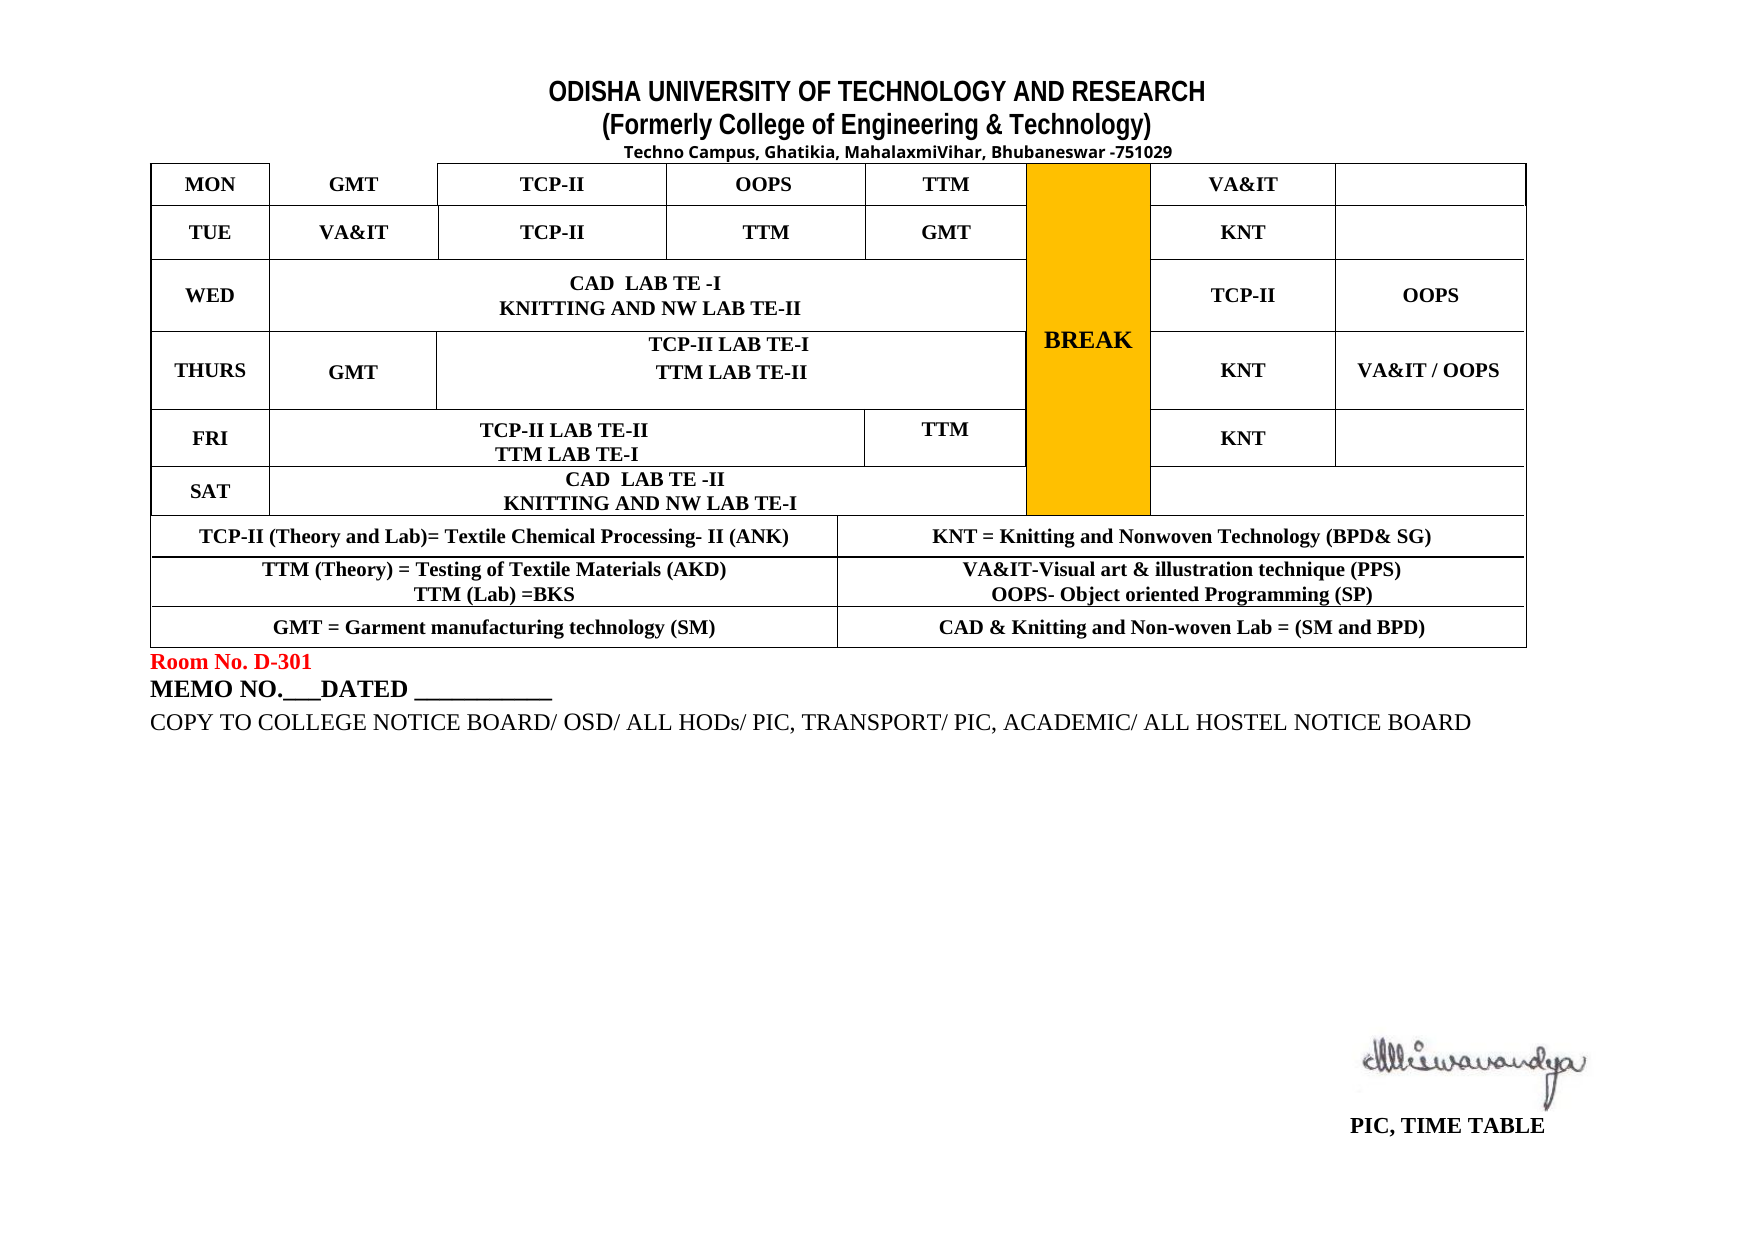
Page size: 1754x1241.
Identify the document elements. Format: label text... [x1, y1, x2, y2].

table_cell VA&IT / OOPS [1336, 331, 1526, 409]
text MEMO NO.___DATED ___________ [150, 674, 1632, 703]
table_cell CAD LAB TE -II KNITTING AND NW LAB TE-I [270, 467, 1026, 515]
table_cell TCP-II [439, 206, 666, 258]
table_cell [1336, 205, 1526, 258]
text COPY TO COLLEGE NOTICE BOARD/ OSD/ ALL HODs/ PIC, TRANSPORT/ PIC, ACADEMIC/ ALL HOSTEL NOTICE BOARD [150, 707, 1632, 736]
table_cell CAD & Knitting and Non-woven Lab = (SM and BPD) [838, 606, 1526, 647]
table_cell FRI [152, 410, 269, 466]
table_cell CAD LAB TE -I KNITTING AND NW LAB TE-II [270, 260, 1026, 331]
table_cell TCP-II [1151, 260, 1335, 331]
table_cell TCP-II LAB TE-I TTM LAB TE-II [437, 332, 1025, 409]
table_cell TUE [152, 206, 269, 258]
table_cell TCP-II [438, 164, 666, 204]
table_cell VA&IT [1151, 164, 1335, 204]
table_cell THURS [152, 332, 269, 409]
table_cell BREAK [1027, 164, 1150, 515]
table_cell TTM [865, 410, 1025, 466]
table_cell GMT = Garment manufacturing technology (SM) [151, 606, 837, 647]
table_cell GMT [270, 332, 436, 409]
table_cell OOPS [667, 164, 865, 204]
table_cell TTM [866, 164, 1026, 204]
table_cell TTM (Theory) = Testing of Textile Materials (AKD) TTM (Lab) =BKS [151, 556, 837, 606]
table_cell SAT [152, 467, 269, 515]
table_cell KNT [1151, 410, 1335, 466]
table_cell TCP-II (Theory and Lab)= Textile Chemical Processing- II (ANK) [151, 516, 837, 556]
table_cell VA&IT [270, 206, 438, 258]
text Room No. D-301 [150, 648, 1604, 674]
picture [1350, 1024, 1608, 1112]
table_cell TCP-II LAB TE-II TTM LAB TE-I [270, 410, 864, 466]
table_cell [1336, 409, 1526, 466]
table_cell OOPS [1336, 259, 1526, 331]
table_cell KNT [1151, 206, 1335, 258]
table_cell KNT = Knitting and Nonwoven Technology (BPD& SG) [838, 515, 1526, 556]
table_cell KNT [1151, 332, 1335, 409]
table_cell GMT [270, 163, 437, 204]
table_cell TTM [667, 206, 865, 258]
table_cell GMT [866, 206, 1026, 258]
table_cell MON [152, 164, 269, 204]
table_cell WED [152, 260, 269, 331]
table_cell VA&IT-Visual art & illustration technique (PPS) OOPS- Object oriented Programming (SP) [838, 556, 1526, 606]
table_cell [1151, 466, 1526, 515]
table_cell [1336, 164, 1525, 204]
